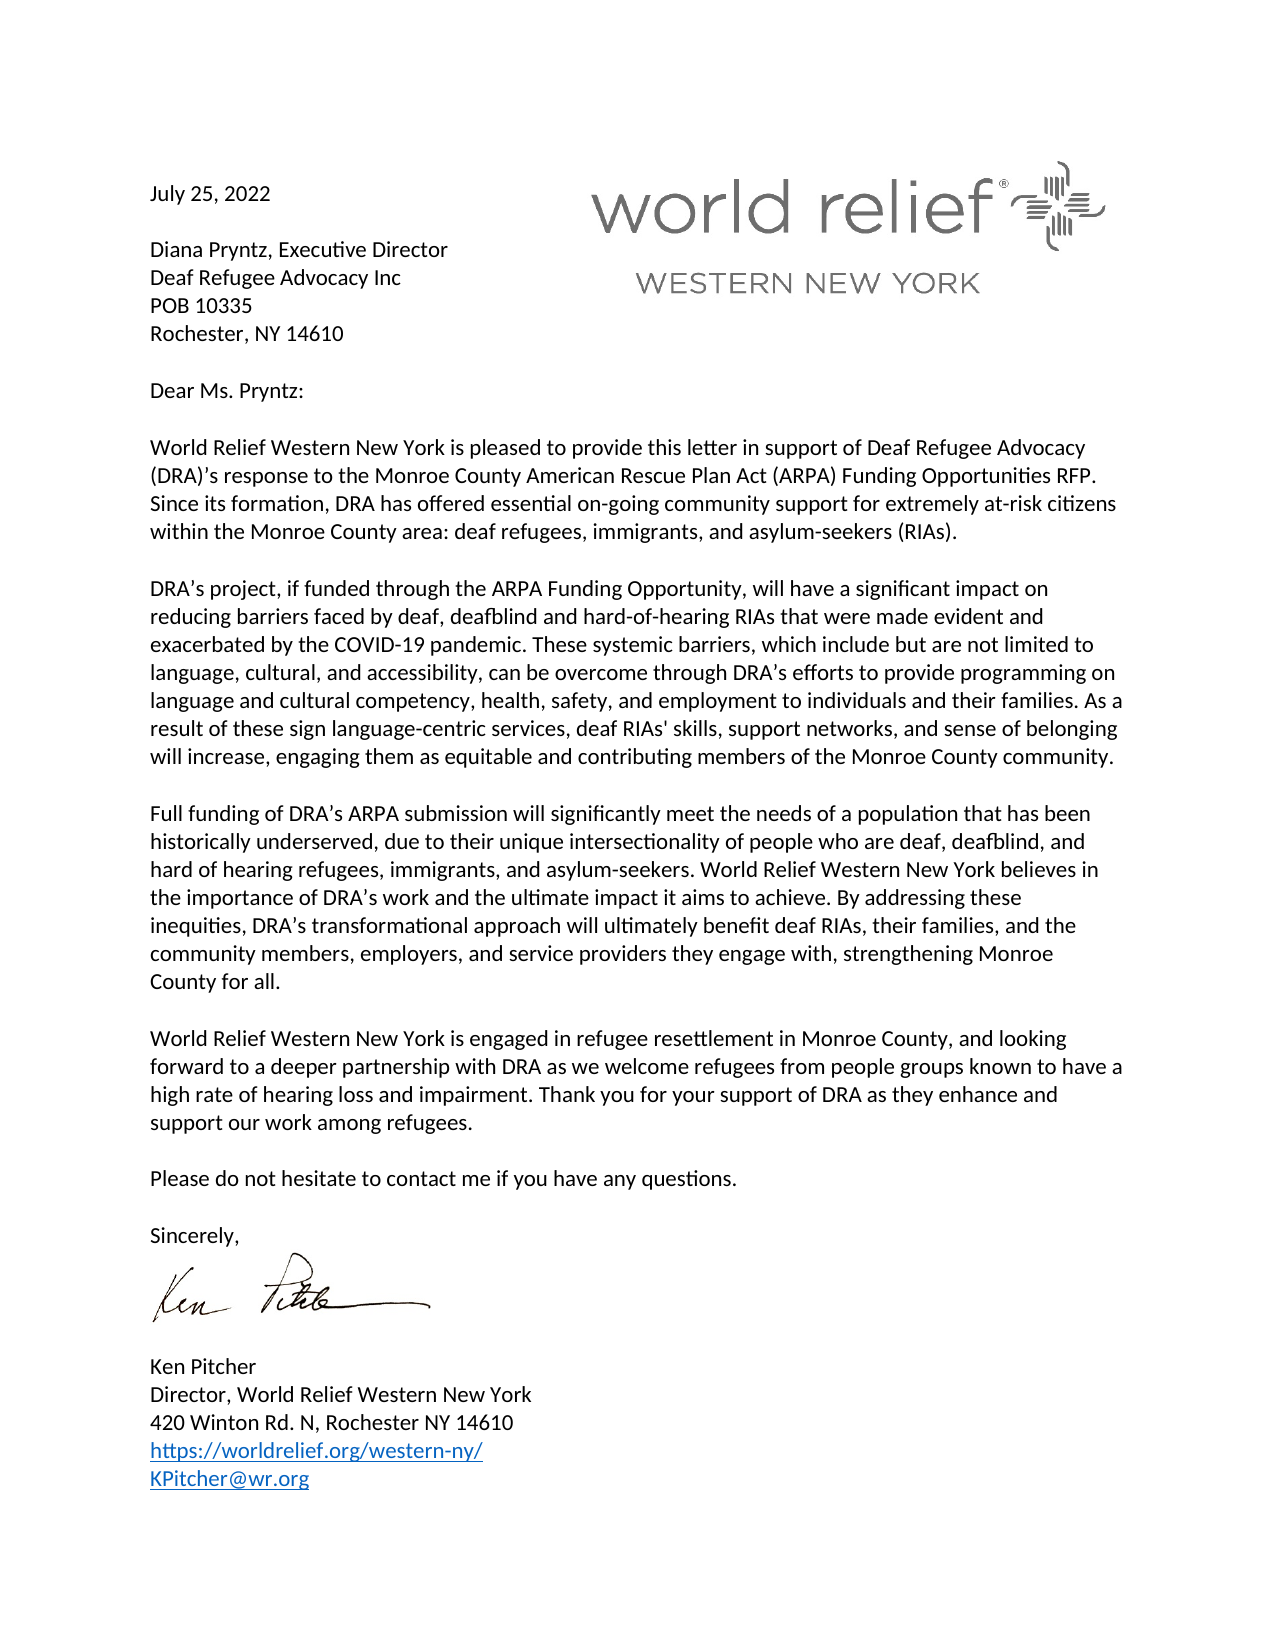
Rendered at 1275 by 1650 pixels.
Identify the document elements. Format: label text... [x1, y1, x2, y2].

picture [570, 150, 1125, 307]
text Dear Ms. Pryntz: [150, 376, 1125, 404]
text Full funding of DRA’s ARPA submission will significantly meet the needs of a population that has been historically underserved, due to their unique intersectionality of people who are deaf, deafblind, and hard of hearing refugees, immigrants, and asylum-seekers. World Relief Western New York believes in the importance of DRA’s work and the ultimate impact it aims to achieve. By addressing these inequities, DRA’s transformational approach will ultimately benefit deaf RIAs, their families, and the community members, employers, and service providers they engage with, strengthening Monroe County for all. [150, 799, 1125, 995]
picture [150, 1249, 433, 1325]
text KPitcher@wr.org [150, 1464, 1125, 1493]
text Director, World Relief Western New York [150, 1381, 1125, 1408]
text Ken Pitcher [150, 1352, 1125, 1381]
text https://worldrelief.org/western-ny/ [150, 1437, 1125, 1464]
text July 25, 2022 [150, 179, 570, 207]
text Rochester, NY 14610 [150, 319, 1125, 348]
text POB 10335 [150, 292, 1125, 319]
text 420 Winton Rd. N, Rochester NY 14610 [150, 1408, 1125, 1437]
text Deaf Refugee Advocacy Inc [150, 263, 570, 292]
text Diana Pryntz, Executive Director [150, 236, 570, 263]
text DRA’s project, if funded through the ARPA Funding Opportunity, will have a significant impact on reducing barriers faced by deaf, deafblind and hard-of-hearing RIAs that were made evident and exacerbated by the COVID-19 pandemic. These systemic barriers, which include but are not limited to language, cultural, and accessibility, can be overcome through DRA’s efforts to provide programming on language and cultural competency, health, safety, and employment to individuals and their families. As a result of these sign language-centric services, deaf RIAs' skills, support networks, and sense of belonging will increase, engaging them as equitable and contributing members of the Monroe County community. [150, 574, 1125, 770]
text Please do not hesitate to contact me if you have any questions. [150, 1164, 1125, 1193]
text World Relief Western New York is engaged in refugee resettlement in Monroe County, and looking forward to a deeper partnership with DRA as we welcome refugees from people groups known to have a high rate of hearing loss and impairment. Thank you for your support of DRA as they enhance and support our work among refugees. [150, 1024, 1125, 1136]
text World Relief Western New York is pleased to provide this letter in support of Deaf Refugee Advocacy (DRA)’s response to the Monroe County American Rescue Plan Act (ARPA) Funding Opportunities RFP. Since its formation, DRA has offered essential on-going community support for extremely at-risk citizens within the Monroe County area: deaf refugees, immigrants, and asylum-seekers (RIAs). [150, 433, 1125, 545]
text Sincerely, [150, 1221, 1125, 1249]
